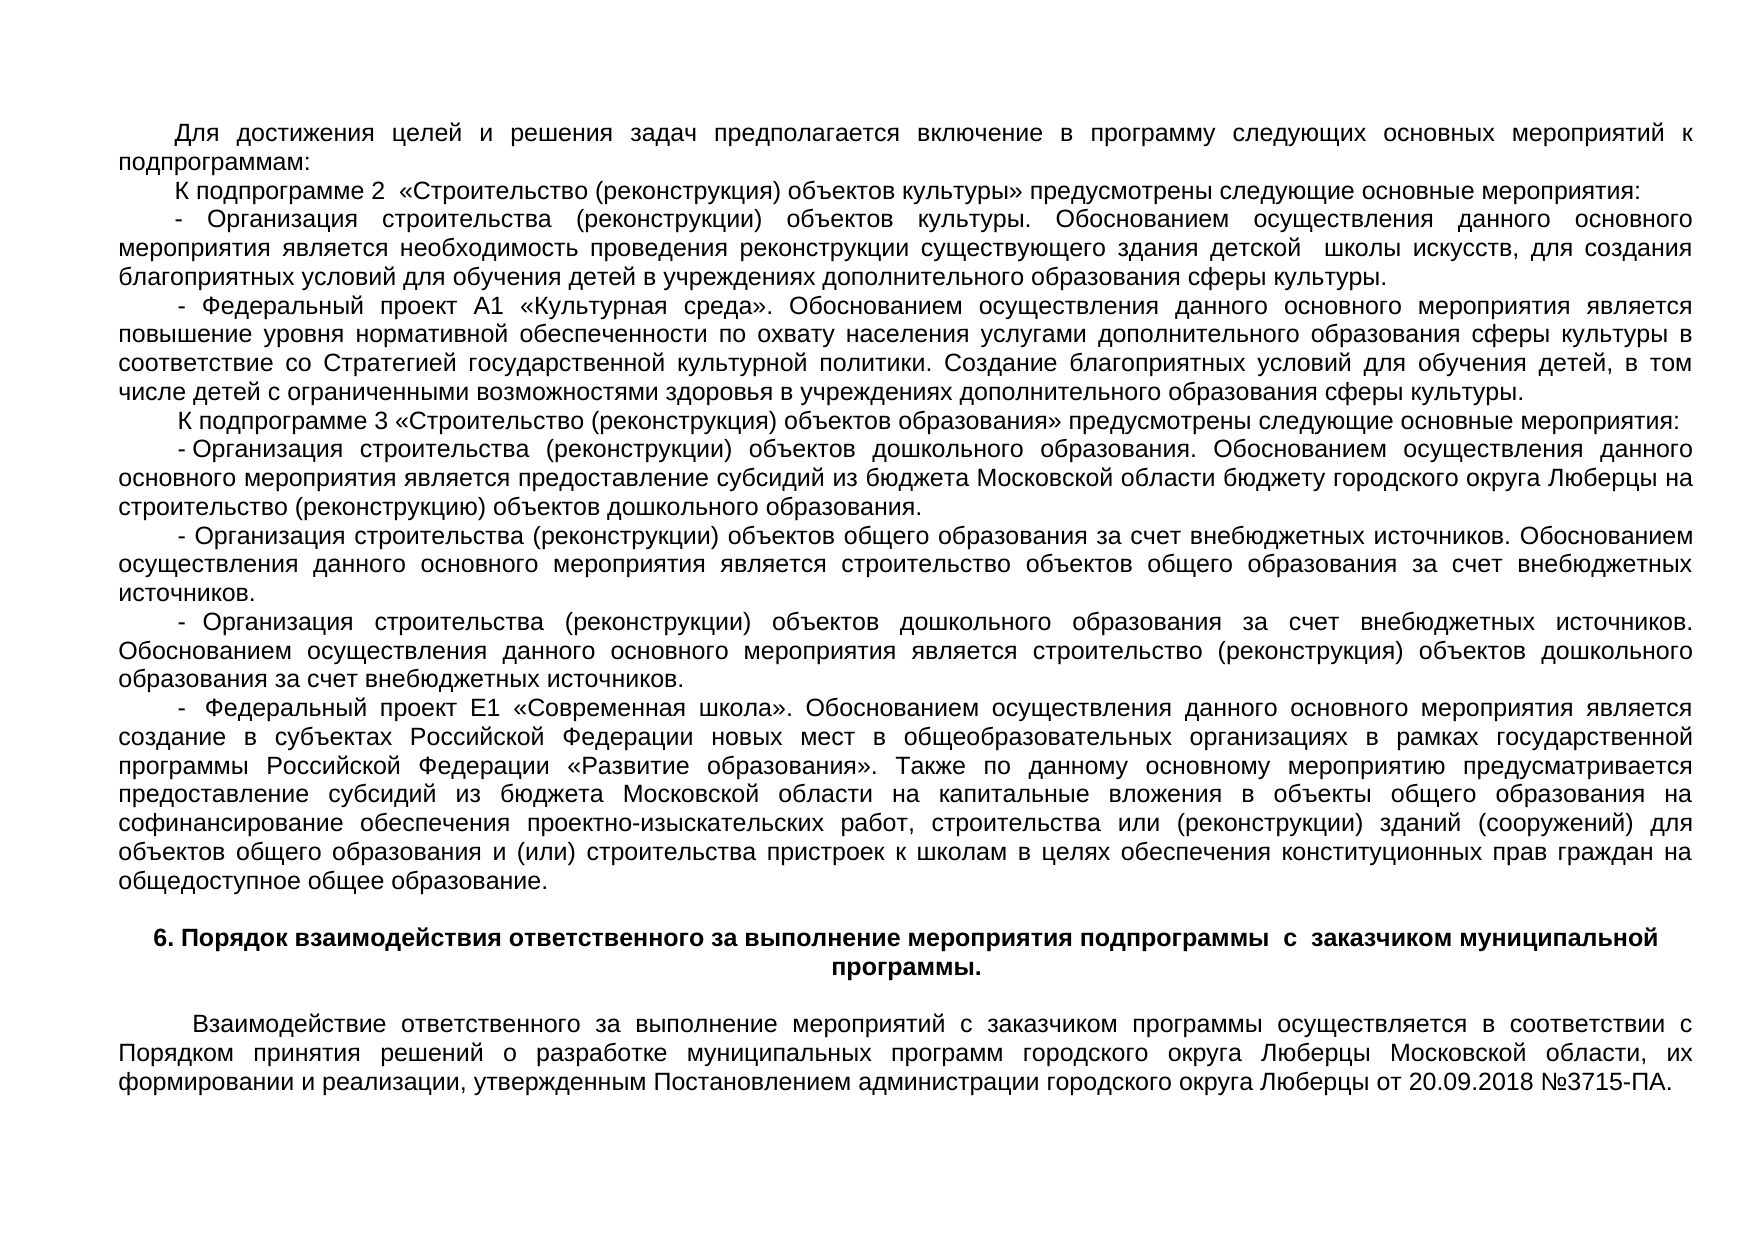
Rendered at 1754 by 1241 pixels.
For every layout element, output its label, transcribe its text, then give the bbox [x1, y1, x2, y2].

text Взаимодействие ответственного за выполнение мероприятий с заказчиком программы осуществляется в соответствии с Порядком принятия решений о разработке муниципальных программ городского округа Люберцы Московской области, их формировании и реализации, утвержденным Постановлением администрации городского округа Люберцы от 20.09.2018 №3715-ПА. [118, 1009, 1695, 1096]
text - Организация строительства (реконструкции) объектов культуры. Обоснованием осуществления данного основного мероприятия является необходимость проведения реконструкции существующего здания детской школы искусств, для создания благоприятных условий для обучения детей в учреждениях дополнительного образования сферы культуры. [118, 204, 1695, 291]
text - Организация строительства (реконструкции) объектов дошкольного образования за счет внебюджетных источников. Обоснованием осуществления данного основного мероприятия является строительство (реконструкция) объектов дошкольного образования за счет внебюджетных источников. [118, 607, 1695, 693]
text Для достижения целей и решения задач предполагается включение в программу следующих основных мероприятий к подпрограммам: [118, 118, 1695, 176]
text - Федеральный проект А1 «Культурная среда». Обоснованием осуществления данного основного мероприятия является повышение уровня нормативной обеспеченности по охвату населения услугами дополнительного образования сферы культуры в соответствие со Стратегией государственной культурной политики. Создание благоприятных условий для обучения детей, в том числе детей с ограниченными возможностями здоровья в учреждениях дополнительного образования сферы культуры. [118, 291, 1695, 406]
text К подпрограмме 3 «Строительство (реконструкция) объектов образования» предусмотрены следующие основные мероприятия: [118, 406, 1695, 434]
text 6. Порядок взаимодействия ответственного за выполнение мероприятия подпрограммы с заказчиком муниципальной программы. [118, 923, 1695, 981]
text - Федеральный проект Е1 «Современная школа». Обоснованием осуществления данного основного мероприятия является создание в субъектах Российской Федерации новых мест в общеобразовательных организациях в рамках государственной программы Российской Федерации «Развитие образования». Также по данному основному мероприятию предусматривается предоставление субсидий из бюджета Московской области на капитальные вложения в объекты общего образования на софинансирование обеспечения проектно-изыскательских работ, строительства или (реконструкции) зданий (сооружений) для объектов общего образования и (или) строительства пристроек к школам в целях обеспечения конституционных прав граждан на общедоступное общее образование. [118, 693, 1695, 894]
text - Организация строительства (реконструкции) объектов общего образования за счет внебюджетных источников. Обоснованием осуществления данного основного мероприятия является строительство объектов общего образования за счет внебюджетных источников. [118, 521, 1695, 607]
text - Организация строительства (реконструкции) объектов дошкольного образования. Обоснованием осуществления данного основного мероприятия является предоставление субсидий из бюджета Московской области бюджету городского округа Люберцы на строительство (реконструкцию) объектов дошкольного образования. [118, 434, 1695, 521]
text К подпрограмме 2 «Строительство (реконструкция) объектов культуры» предусмотрены следующие основные мероприятия: [118, 176, 1695, 204]
